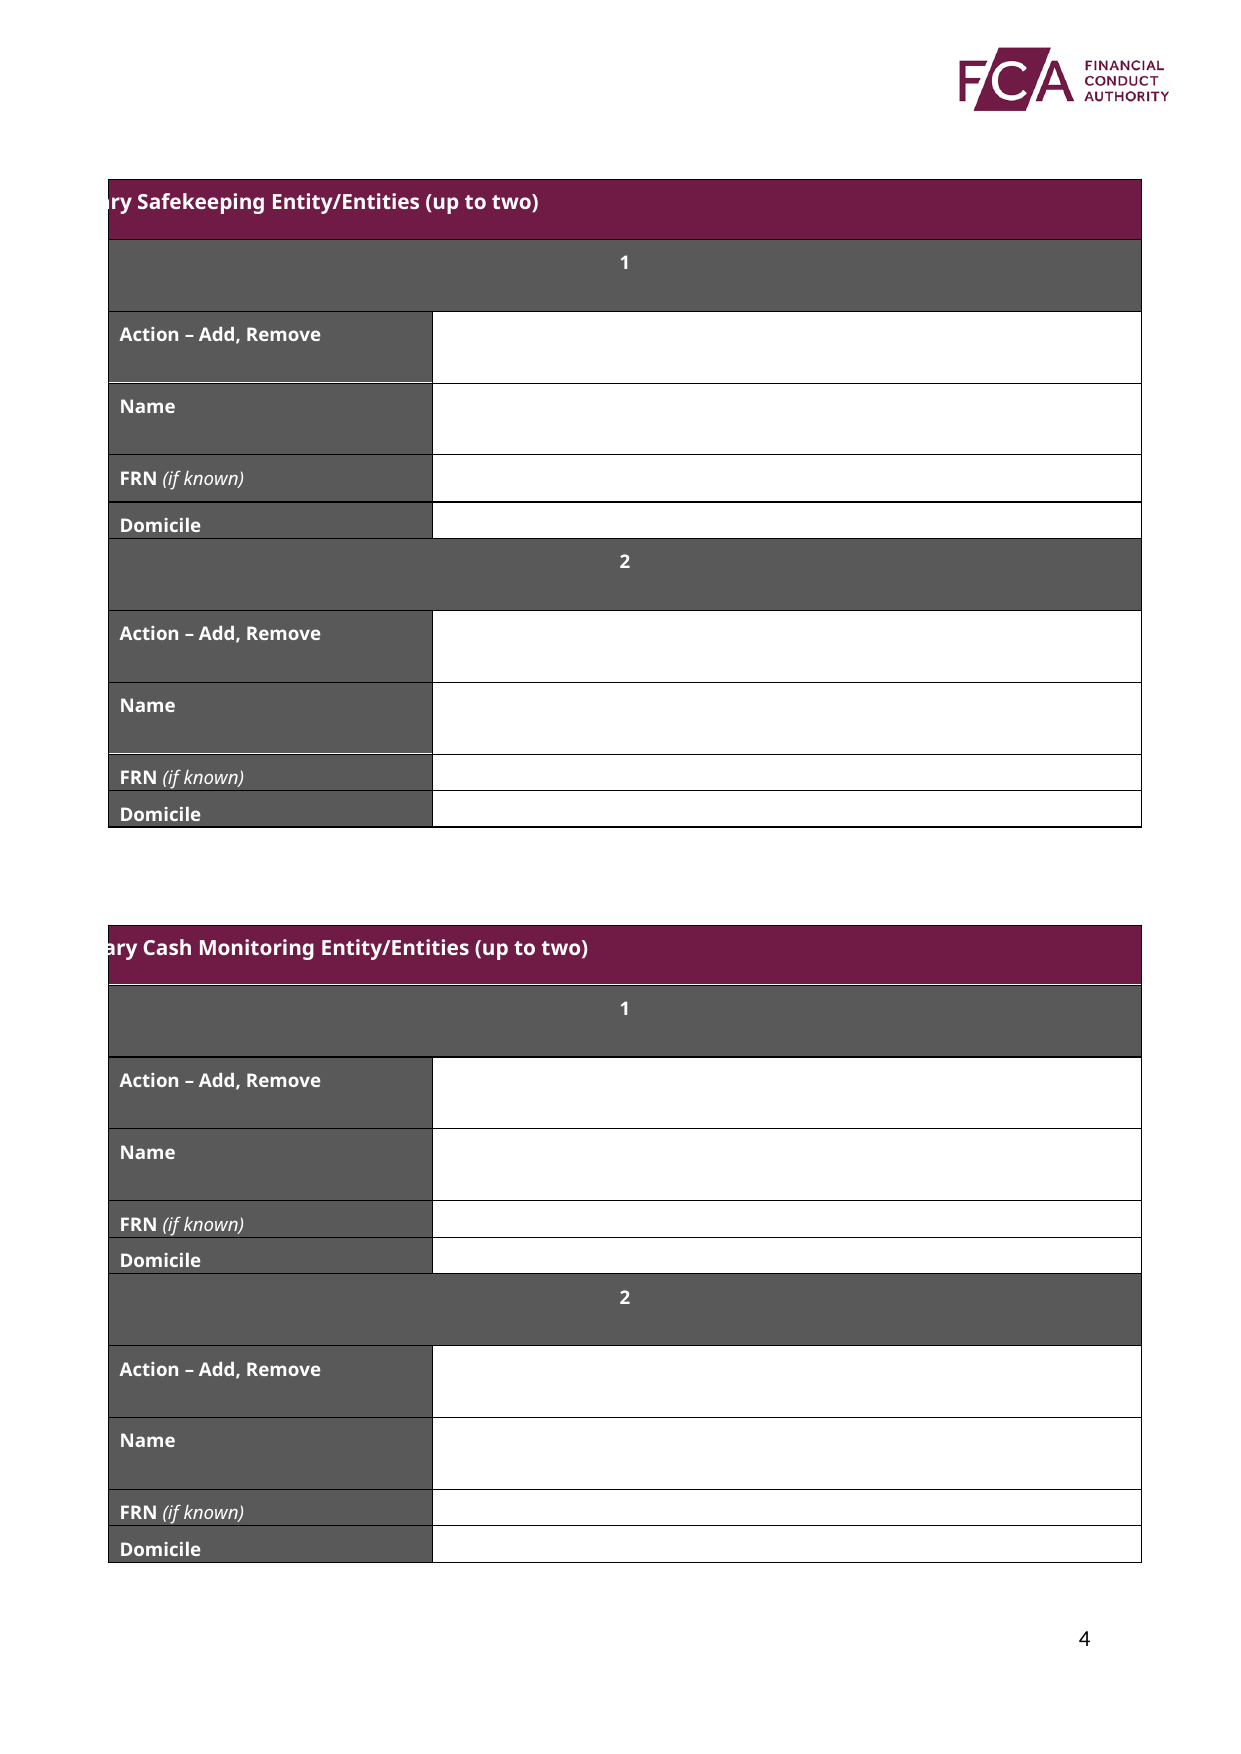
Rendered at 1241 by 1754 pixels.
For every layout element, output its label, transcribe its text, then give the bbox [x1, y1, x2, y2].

table_header Primary Safekeeping Entity/Entities (up to two) [109, 180, 1141, 239]
table_cell [433, 1129, 1141, 1200]
table_cell Domicile [109, 791, 432, 826]
picture [917, 20, 1211, 141]
table_cell [433, 1346, 1141, 1417]
table_cell Domicile [109, 1526, 432, 1562]
table_header Primary Cash Monitoring Entity/Entities (up to two) [109, 926, 1141, 984]
table_cell [433, 1490, 1141, 1525]
table_cell [433, 1201, 1141, 1237]
table_cell Name [109, 683, 432, 753]
table_cell Name [109, 384, 432, 454]
table_cell [433, 384, 1141, 454]
table_cell FRN (if known) [109, 1201, 432, 1237]
table_cell [433, 1526, 1141, 1562]
table_cell Domicile [109, 1238, 432, 1273]
table_cell FRN (if known) [109, 1490, 432, 1525]
table_cell Action – Add, Remove [109, 1346, 432, 1417]
table_cell 2 [109, 539, 1141, 610]
table_cell [433, 755, 1141, 790]
table_cell FRN (if known) [109, 455, 432, 501]
table_cell Action – Add, Remove [109, 611, 432, 682]
table_cell Action – Add, Remove [109, 312, 432, 382]
table_cell 1 [109, 240, 1141, 311]
table_cell [433, 1238, 1141, 1273]
table_cell Name [109, 1129, 432, 1200]
table_cell [433, 312, 1141, 382]
table_cell Name [109, 1418, 432, 1489]
table_cell [433, 1058, 1141, 1128]
table_cell FRN (if known) [109, 755, 432, 790]
table_cell [433, 683, 1141, 753]
table_cell 2 [109, 1274, 1141, 1345]
table_cell 1 [109, 986, 1141, 1056]
table_cell [433, 503, 1141, 538]
table_cell [433, 611, 1141, 682]
table_cell Domicile [109, 503, 432, 538]
table_cell [433, 455, 1141, 501]
table_cell [433, 791, 1141, 826]
table_cell [433, 1418, 1141, 1489]
table_cell Action – Add, Remove [109, 1058, 432, 1128]
